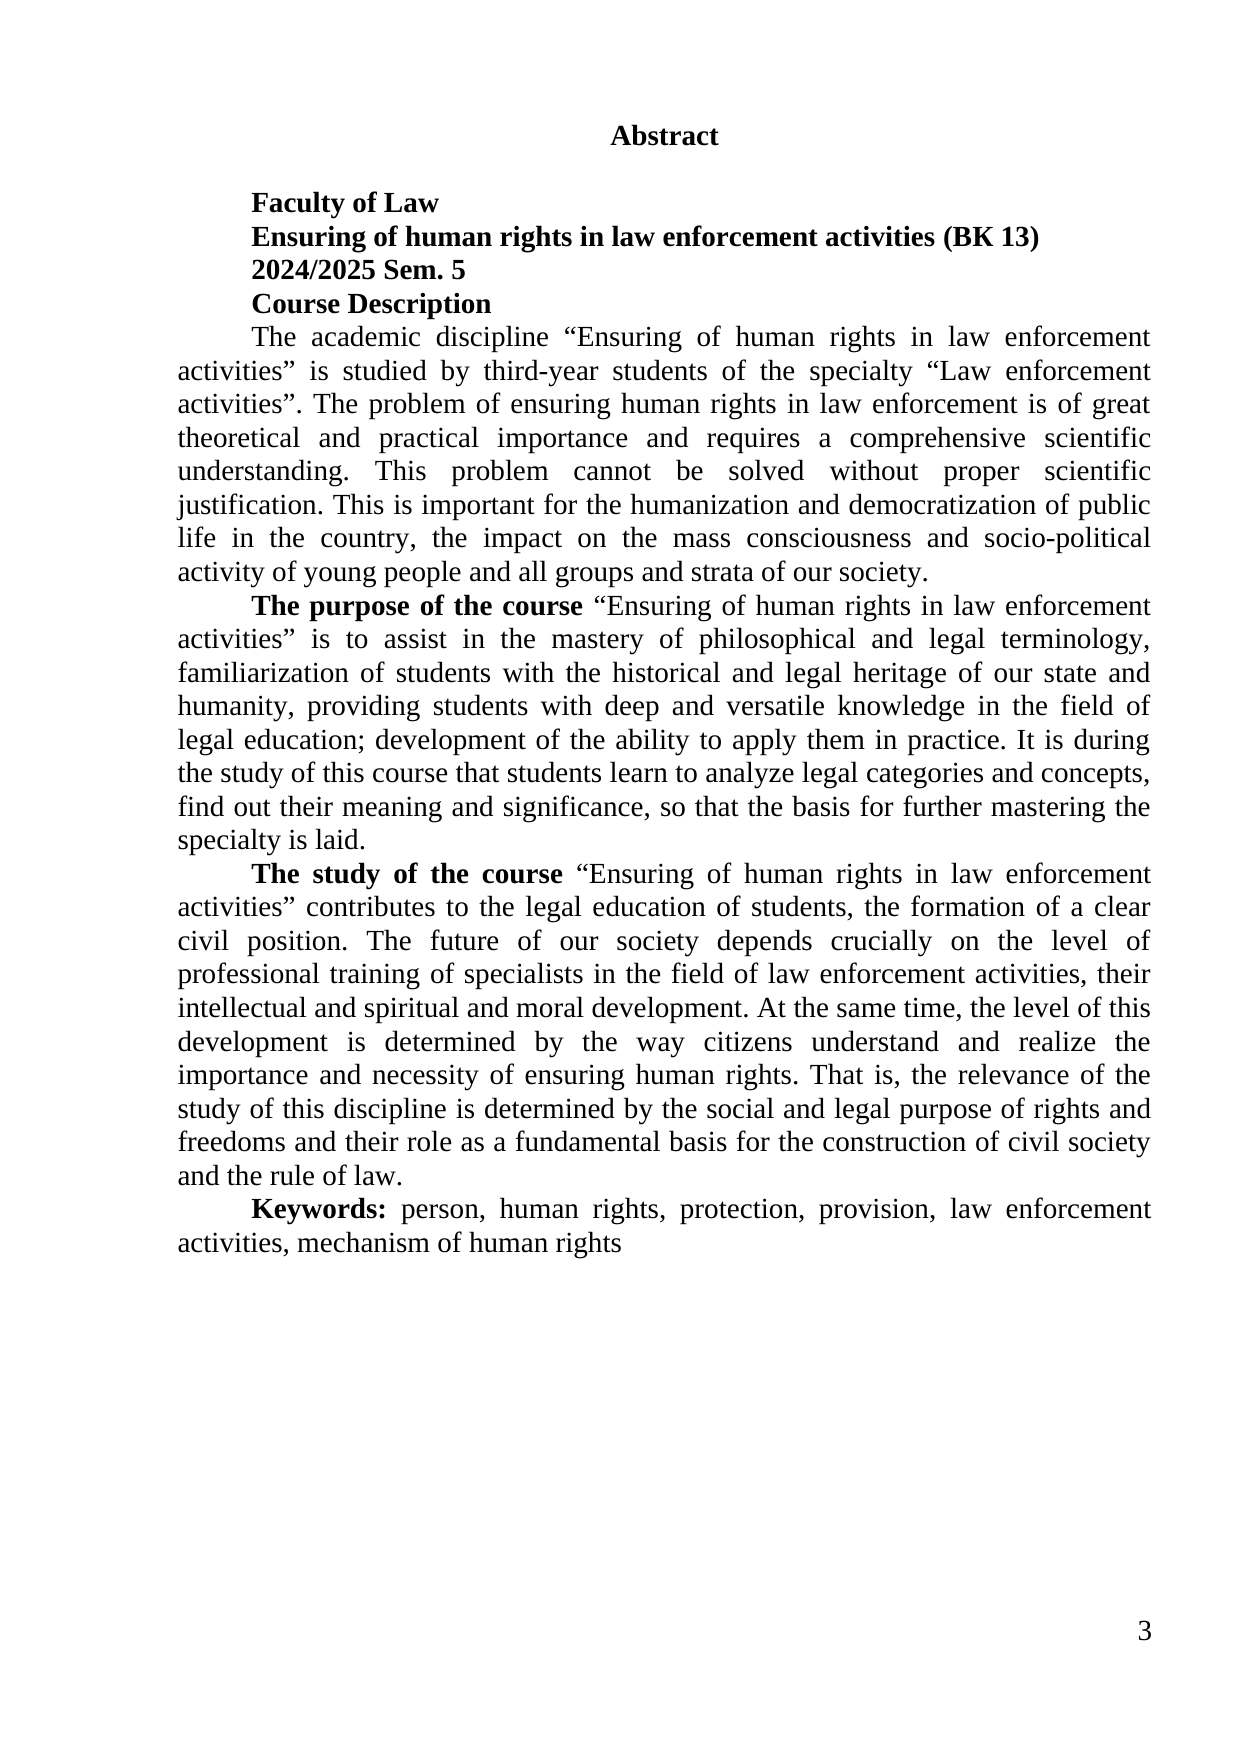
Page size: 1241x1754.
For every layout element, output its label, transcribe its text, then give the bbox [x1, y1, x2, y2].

text Ensuring of human rights in law enforcement activities (ВК 13) [177, 219, 1152, 252]
text The academic discipline “Ensuring of human rights in law enforcement activities” is studied by third-year students of the specialty “Law enforcement activities”. The problem of ensuring human rights in law enforcement is of great theoretical and practical importance and requires a comprehensive scientific understanding. This problem cannot be solved without proper scientific justification. This is important for the humanization and democratization of public life in the country, the impact on the mass consciousness and socio-political activity of young people and all groups and strata of our society. [177, 319, 1152, 588]
text Course Description [177, 286, 1152, 319]
text Abstract [177, 118, 1152, 152]
text Faculty of Law [177, 185, 1152, 219]
text The study of the course “Ensuring of human rights in law enforcement activities” contributes to the legal education of students, the formation of a clear civil position. The future of our society depends crucially on the level of professional training of specialists in the field of law enforcement activities, their intellectual and spiritual and moral development. At the same time, the level of this development is determined by the way citizens understand and realize the importance and necessity of ensuring human rights. That is, the relevance of the study of this discipline is determined by the social and legal purpose of rights and freedoms and their role as a fundamental basis for the construction of civil society and the rule of law. [177, 856, 1152, 1191]
text 2024/2025 Sem. 5 [177, 252, 1152, 286]
text Keywords: person, human rights, protection, provision, law enforcement activities, mechanism of human rights [177, 1191, 1152, 1258]
text The purpose of the course “Ensuring of human rights in law enforcement activities” is to assist in the mastery of philosophical and legal terminology, familiarization of students with the historical and legal heritage of our state and humanity, providing students with deep and versatile knowledge in the field of legal education; development of the ability to apply them in practice. It is during the study of this course that students learn to analyze legal categories and concepts, find out their meaning and significance, so that the basis for further mastering the specialty is laid. [177, 588, 1152, 856]
